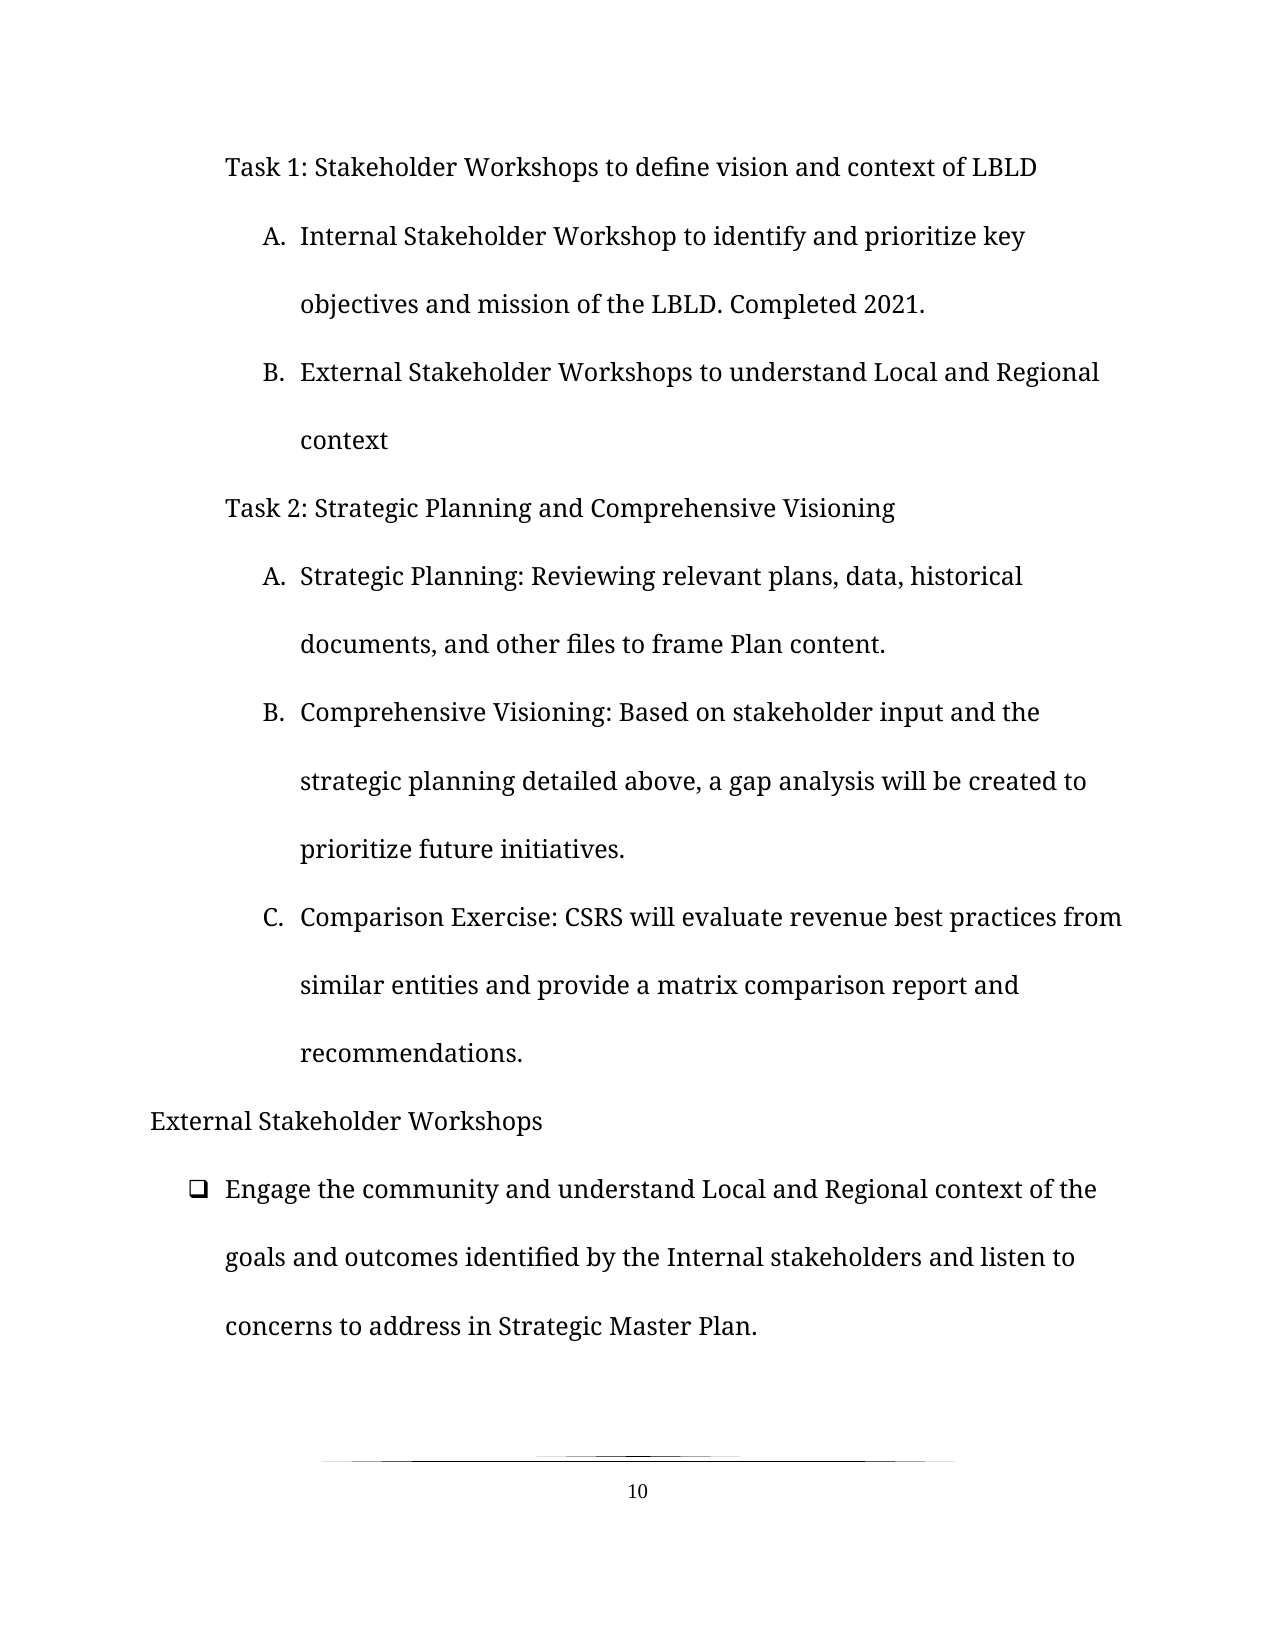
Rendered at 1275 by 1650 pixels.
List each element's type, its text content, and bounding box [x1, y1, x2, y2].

list Engage the community and understand Local and Regional context of the goals and outcomes identified by the Internal stakeholders and listen to concerns to address in Strategic Master Plan. [187, 1172, 1125, 1342]
text Task 2: Strategic Planning and Comprehensive Visioning [150, 491, 1125, 525]
text Task 1: Stakeholder Workshops to define vision and context of LBLD [150, 150, 1125, 184]
list External Stakeholder Workshops to understand Local and Regional context [262, 354, 1125, 457]
list Strategic Planning: Reviewing relevant plans, data, historical documents, and other files to frame Plan content. [262, 559, 1125, 661]
list Comparison Exercise: CSRS will evaluate revenue best practices from similar entities and provide a matrix comparison report and recommendations. [262, 899, 1125, 1070]
text External Stakeholder Workshops [150, 1104, 1125, 1138]
list Comprehensive Visioning: Based on stakeholder input and the strategic planning detailed above, a gap analysis will be created to prioritize future initiatives. [262, 695, 1125, 865]
list Internal Stakeholder Workshop to identify and prioritize key objectives and mission of the LBLD. Completed 2021. [262, 218, 1125, 320]
